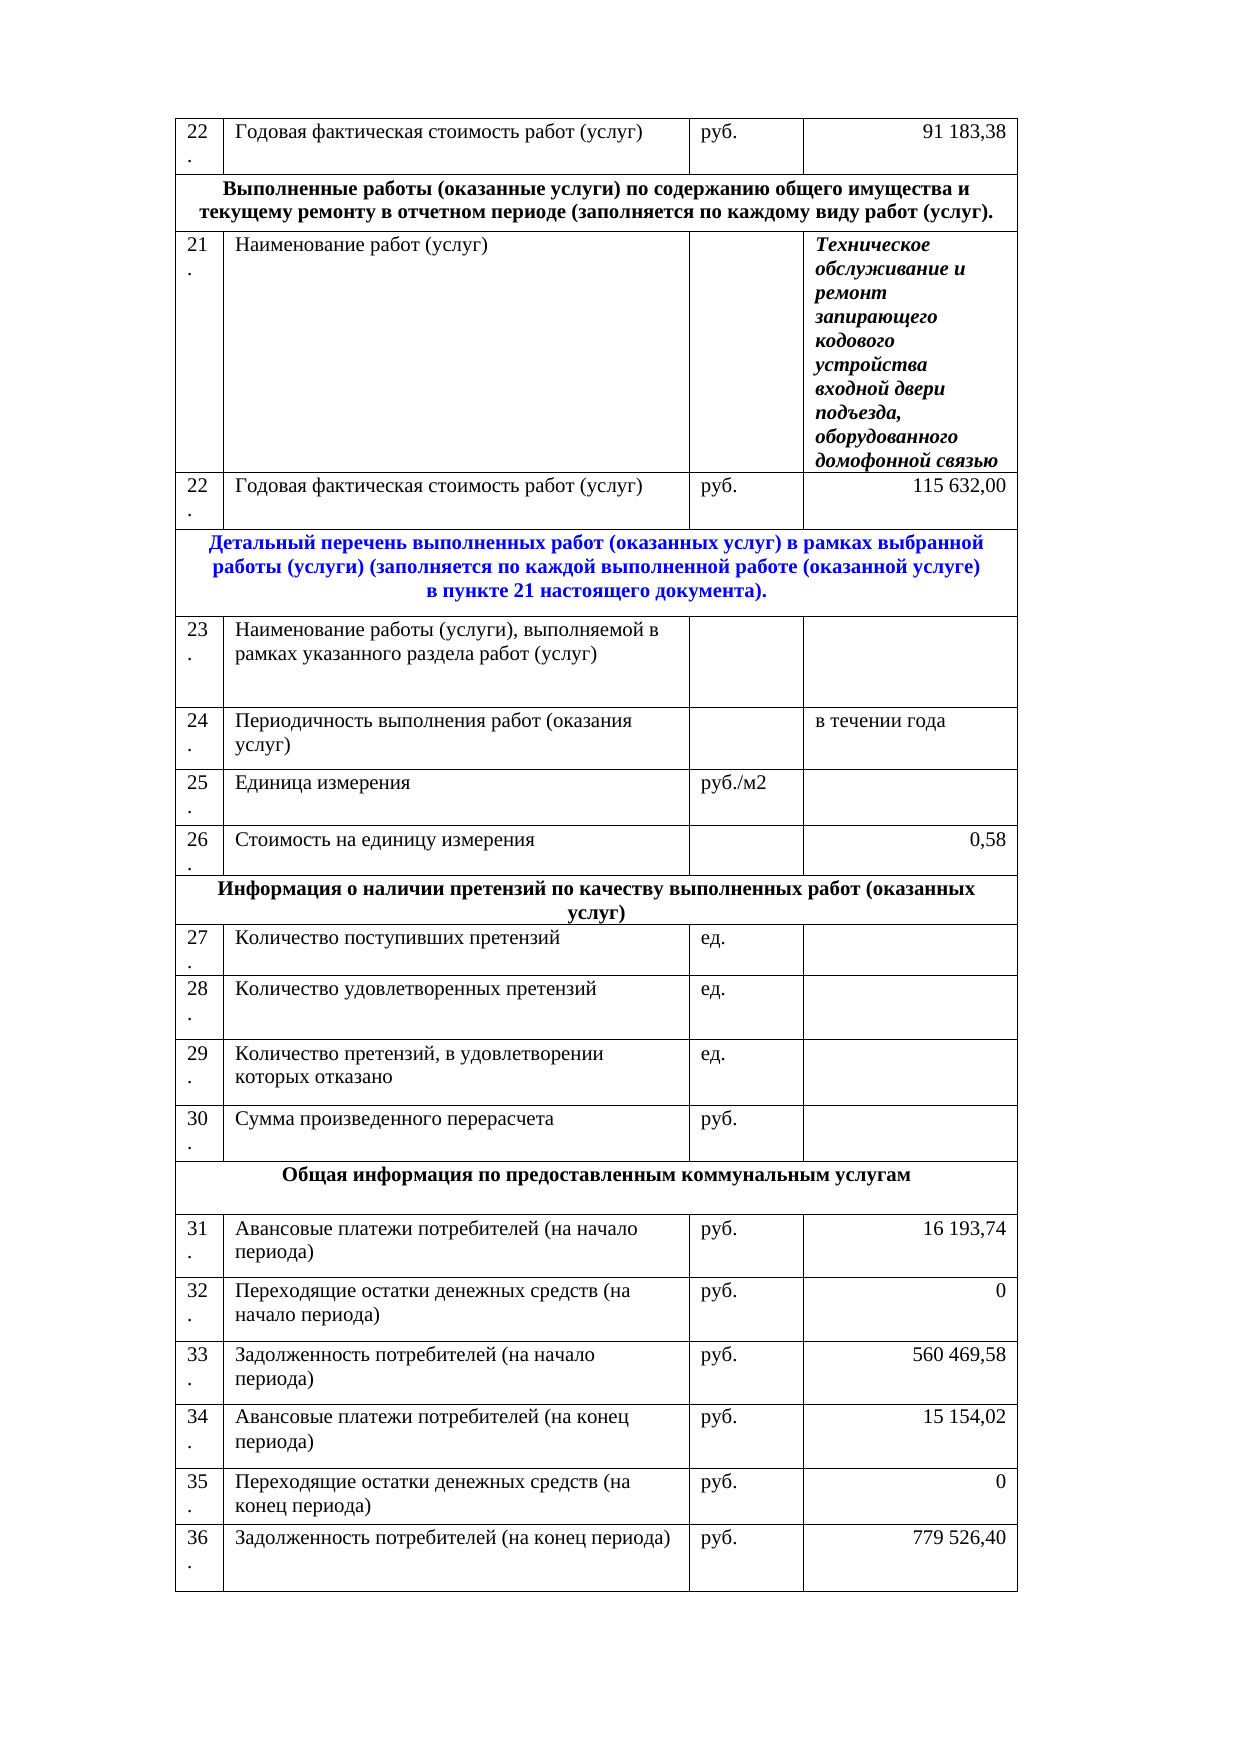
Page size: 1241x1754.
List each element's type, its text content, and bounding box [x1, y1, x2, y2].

table_cell [804, 1040, 1017, 1105]
table_cell 28. [176, 976, 223, 1039]
table_cell [690, 617, 803, 707]
table_cell 91 183,38 [804, 119, 1017, 174]
table_cell 32. [176, 1278, 223, 1341]
table_cell Авансовые платежи потребителей (на начало периода) [224, 1215, 689, 1277]
table_cell 15 154,02 [804, 1405, 1017, 1467]
table_cell руб./м2 [690, 770, 803, 825]
table_cell 33. [176, 1342, 223, 1403]
table_cell ед. [690, 976, 803, 1039]
table_cell руб. [690, 1525, 803, 1591]
table_cell Информация о наличии претензий по качеству выполненных работ (оказанных услуг) [176, 876, 1017, 924]
table_cell [804, 617, 1017, 707]
table_cell 25. [176, 770, 223, 825]
table_cell Выполненные работы (оказанные услуги) по содержанию общего имущества и текущему ремонту в отчетном периоде (заполняется по каждому виду работ (услуг). [176, 175, 1017, 231]
table_cell Сумма произведенного перерасчета [224, 1106, 689, 1161]
table_cell Детальный перечень выполненных работ (оказанных услуг) в рамках выбранной работы (услуги) (заполняется по каждой выполненной работе (оказанной услуге) в пункте 21 настоящего документа). [176, 530, 1017, 616]
table_cell [804, 770, 1017, 825]
table_cell 35. [176, 1469, 223, 1524]
table_cell 779 526,40 [804, 1525, 1017, 1591]
table_cell 21. [176, 232, 223, 472]
table_cell 22. [176, 473, 223, 528]
table_cell Задолженность потребителей (на начало периода) [224, 1342, 689, 1403]
table_cell Переходящие остатки денежных средств (на конец периода) [224, 1469, 689, 1524]
table_cell Задолженность потребителей (на конец периода) [224, 1525, 689, 1591]
table_cell Количество претензий, в удовлетворении которых отказано [224, 1040, 689, 1105]
table_cell 36. [176, 1525, 223, 1591]
table_cell руб. [690, 1278, 803, 1341]
table_cell Наименование работы (услуги), выполняемой в рамках указанного раздела работ (услуг) [224, 617, 689, 707]
table_cell [804, 1106, 1017, 1161]
table_cell [690, 826, 803, 874]
table_cell Годовая фактическая стоимость работ (услуг) [224, 473, 689, 528]
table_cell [224, 119, 689, 174]
table_cell 115 632,00 [804, 473, 1017, 528]
table_cell руб. [690, 1342, 803, 1403]
table_cell [804, 925, 1017, 975]
table_cell [690, 708, 803, 769]
table_cell Авансовые платежи потребителей (на конец периода) [224, 1405, 689, 1467]
table_cell 0 [804, 1469, 1017, 1524]
table_cell Стоимость на единицу измерения [224, 826, 689, 874]
table_cell руб. [690, 1405, 803, 1467]
table_cell 0 [804, 1278, 1017, 1341]
table_cell 29. [176, 1040, 223, 1105]
table_cell Переходящие остатки денежных средств (на начало периода) [224, 1278, 689, 1341]
table_cell ед. [690, 925, 803, 975]
table_cell 31. [176, 1215, 223, 1277]
table_cell [804, 976, 1017, 1039]
table_cell 34. [176, 1405, 223, 1467]
table_cell руб. [690, 1106, 803, 1161]
table_cell Наименование работ (услуг) [224, 232, 689, 472]
table_cell 16 193,74 [804, 1215, 1017, 1277]
table_cell Общая информация по предоставленным коммунальным услугам [176, 1162, 1017, 1214]
table_cell руб. [690, 119, 803, 174]
table_cell 24. [176, 708, 223, 769]
table_cell 0,58 [804, 826, 1017, 874]
table_cell Количество поступивших претензий [224, 925, 689, 975]
table_cell 23. [176, 617, 223, 707]
table_cell 560 469,58 [804, 1342, 1017, 1403]
table_cell [690, 232, 803, 472]
table_cell Единица измерения [224, 770, 689, 825]
table_cell руб. [690, 473, 803, 528]
table_cell руб. [690, 1215, 803, 1277]
table_cell 27. [176, 925, 223, 975]
table_cell Количество удовлетворенных претензий [224, 976, 689, 1039]
table_cell Периодичность выполнения работ (оказания услуг) [224, 708, 689, 769]
table_cell Техническое обслуживание и ремонт запирающего кодового устройства входной двери подъезда, оборудованного домофонной связью [804, 232, 1017, 472]
table_cell 26. [176, 826, 223, 874]
table_cell в течении года [804, 708, 1017, 769]
table_cell 22. [176, 119, 223, 174]
table_cell руб. [690, 1469, 803, 1524]
table_cell 30. [176, 1106, 223, 1161]
table_cell ед. [690, 1040, 803, 1105]
